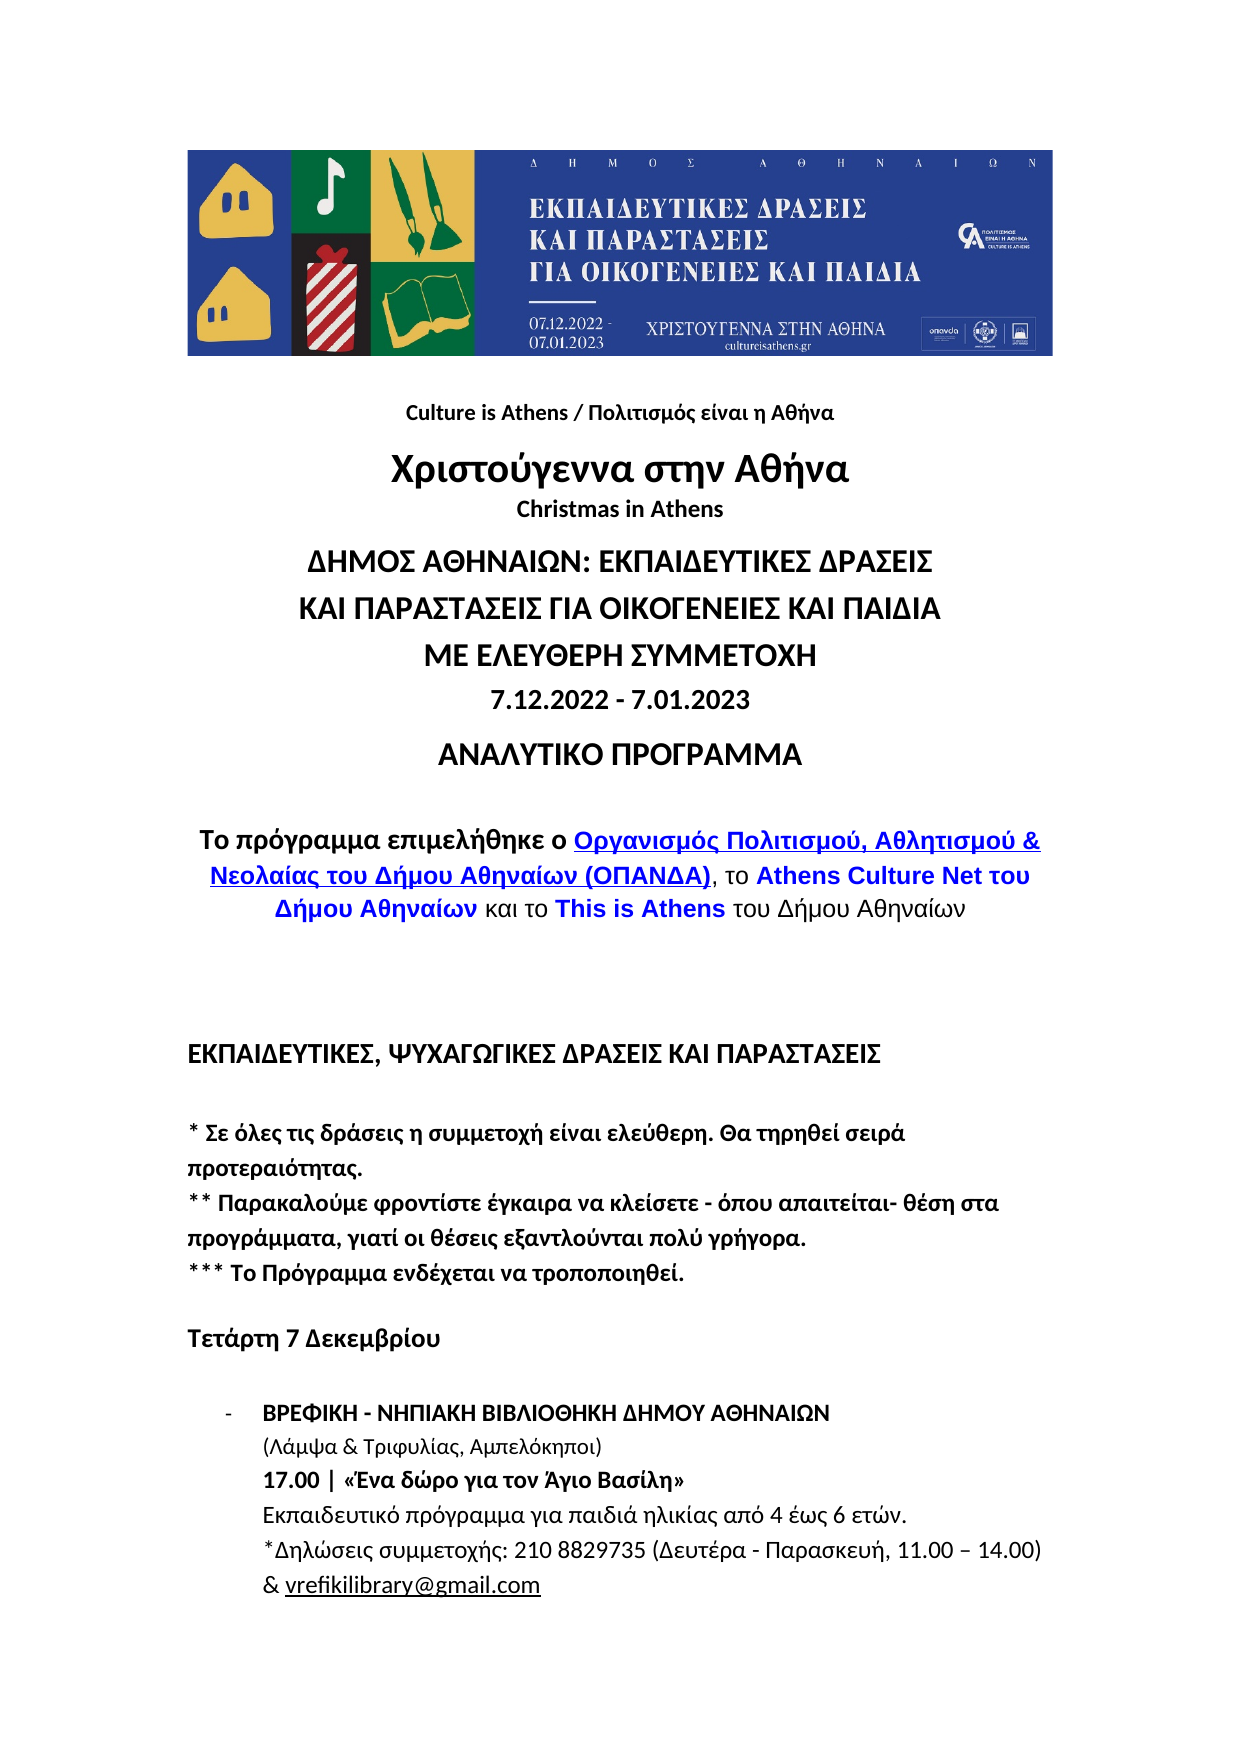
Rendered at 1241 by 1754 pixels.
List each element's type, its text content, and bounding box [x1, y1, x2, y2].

text ΕΚΠΑΙΔΕΥΤΙΚΕΣ, ΨΥΧΑΓΩΓΙΚΕΣ ΔΡΑΣΕΙΣ ΚΑΙ ΠΑΡΑΣΤΑΣΕΙΣ [187, 1035, 1053, 1070]
text ΑΝΑΛΥΤΙΚΟ ΠΡΟΓΡΑΜΜΑ [187, 733, 1053, 774]
text Culture is Athens / Πολιτισμός είναι η Αθήνα [187, 398, 1053, 426]
text ** Παρακαλούμε φροντίστε έγκαιρα να κλείσετε - όπου απαιτείται- θέση στα προγράμματα, γιατί οι θέσεις εξαντλούνται πολύ γρήγορα. *** Το Πρόγραμμα ενδέχεται να τροποποιηθεί. [187, 1187, 1053, 1317]
list ΒΡΕΦΙΚΗ - ΝΗΠΙΑΚΗ ΒΙΒΛΙΟΘΗΚΗ ΔΗΜΟΥ ΑΘΗΝΑΙΩΝ (Λάμψα & Τριφυλίας, Αμπελόκηποι) 17.00 | «Ένα δώρο για τον Άγιο Βασίλη» Εκπαιδευτικό πρόγραμμα για παιδιά ηλικίας από 4 έως 6 ετών. *Δηλώσεις συμμετοχής: 210 8829735 (Δευτέρα - Παρασκευή, 11.00 – 14.00) & vrefikilibrary@gmail.com [225, 1397, 1053, 1600]
text * Σε όλες τις δράσεις η συμμετοχή είναι ελεύθερη. Θα τηρηθεί σειρά προτεραιότητας. [187, 1117, 1053, 1182]
text ΜΕ ΕΛΕΥΘΕΡΗ ΣΥΜΜΕΤΟΧΗ [187, 634, 1053, 675]
text Τετάρτη 7 Δεκεμβρίου [187, 1321, 1053, 1354]
picture [187, 150, 1053, 356]
text ΔΗΜΟΣ ΑΘΗΝΑΙΩΝ: ΕΚΠΑΙΔΕΥΤΙΚΕΣ ΔΡΑΣΕΙΣ [187, 540, 1053, 581]
text 7.12.2022 - 7.01.2023 [187, 681, 1053, 716]
text Χριστούγεννα στην Αθήνα Christmas in Athens [187, 442, 1053, 524]
text ΚΑΙ ΠΑΡΑΣΤΑΣΕΙΣ ΓΙΑ ΟΙΚΟΓΕΝΕΙΕΣ ΚΑΙ ΠΑΙΔΙΑ [187, 587, 1053, 628]
text Το πρόγραμμα επιμελήθηκε ο Οργανισμός Πολιτισμού, Αθλητισμού & Νεολαίας του Δήμου Αθηναίων (ΟΠΑΝΔΑ), το Athens Culture Net του Δήμου Αθηναίων και το This is Athens του Δήμου Αθηναίων [187, 821, 1053, 922]
